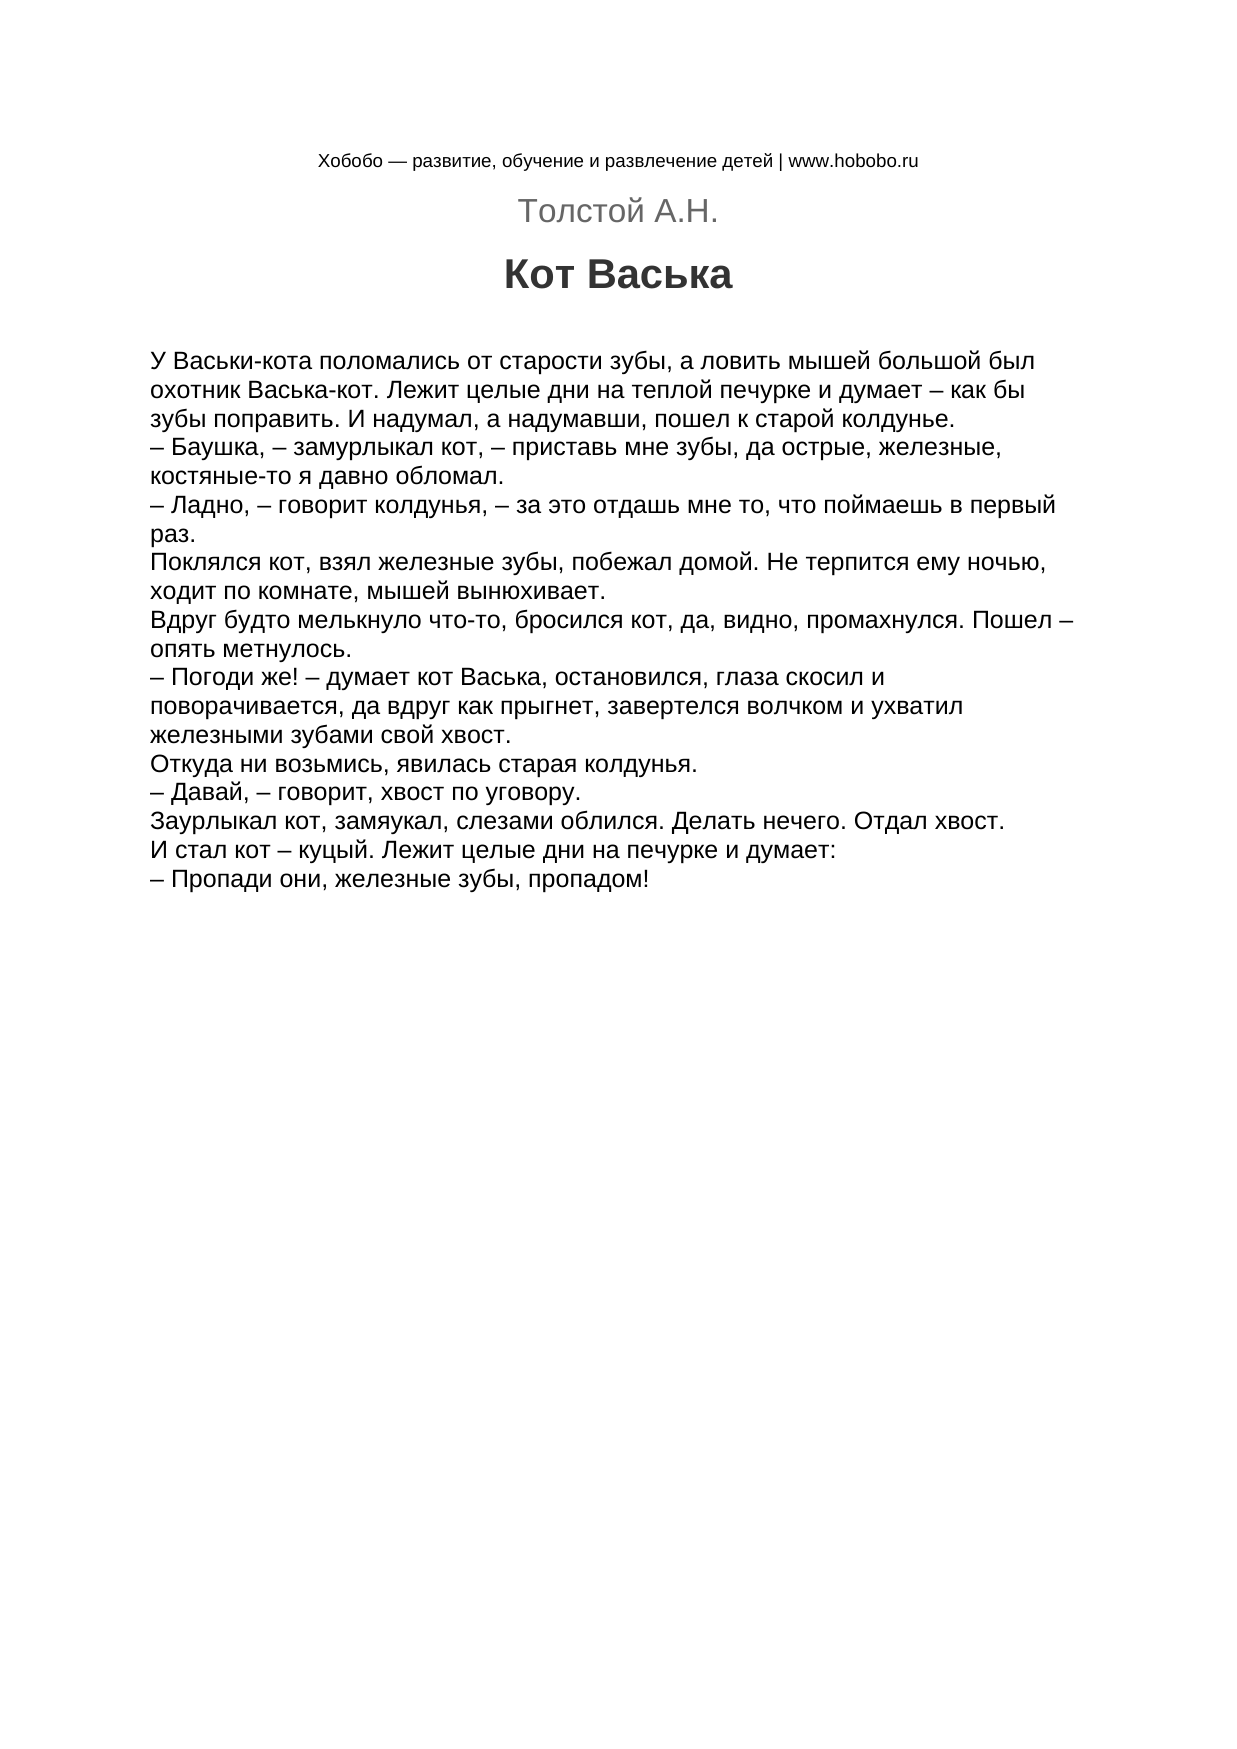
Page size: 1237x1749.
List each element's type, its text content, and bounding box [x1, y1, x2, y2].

text – Давай, – говорит, хвост по уговору. [150, 777, 1086, 806]
subtitle Толстой А.Н. [150, 191, 1086, 230]
text Поклялся кот, взял железные зубы, побежал домой. Не терпится ему ночью, ходит по комнате, мышей вынюхивает. [150, 547, 1086, 605]
text У Васьки-кота поломались от старости зубы, а ловить мышей большой был охотник Васька-кот. Лежит целые дни на теплой печурке и думает – как бы зубы поправить. И надумал, а надумавши, пошел к старой колдунье. [150, 346, 1086, 432]
text Хобобо — развитие, обучение и развлечение детей | www.hobobo.ru [150, 150, 1086, 172]
text Вдруг будто мелькнуло что-то, бросился кот, да, видно, промахнулся. Пошел – опять метнулось. [150, 605, 1086, 662]
text Заурлыкал кот, замяукал, слезами облился. Делать нечего. Отдал хвост. [150, 806, 1086, 835]
text Откуда ни возьмись, явилась старая колдунья. [150, 748, 1086, 777]
subtitle Кот Васька [150, 249, 1086, 297]
text – Ладно, – говорит колдунья, – за это отдашь мне то, что поймаешь в первый раз. [150, 490, 1086, 547]
text И стал кот – куцый. Лежит целые дни на печурке и думает: [150, 835, 1086, 863]
text – Баушка, – замурлыкал кот, – приставь мне зубы, да острые, железные, костяные-то я давно обломал. [150, 432, 1086, 490]
text – Погоди же! – думает кот Васька, остановился, глаза скосил и поворачивается, да вдруг как прыгнет, завертелся волчком и ухватил железными зубами свой хвост. [150, 662, 1086, 748]
text – Пропади они, железные зубы, пропадом! [150, 863, 1086, 892]
